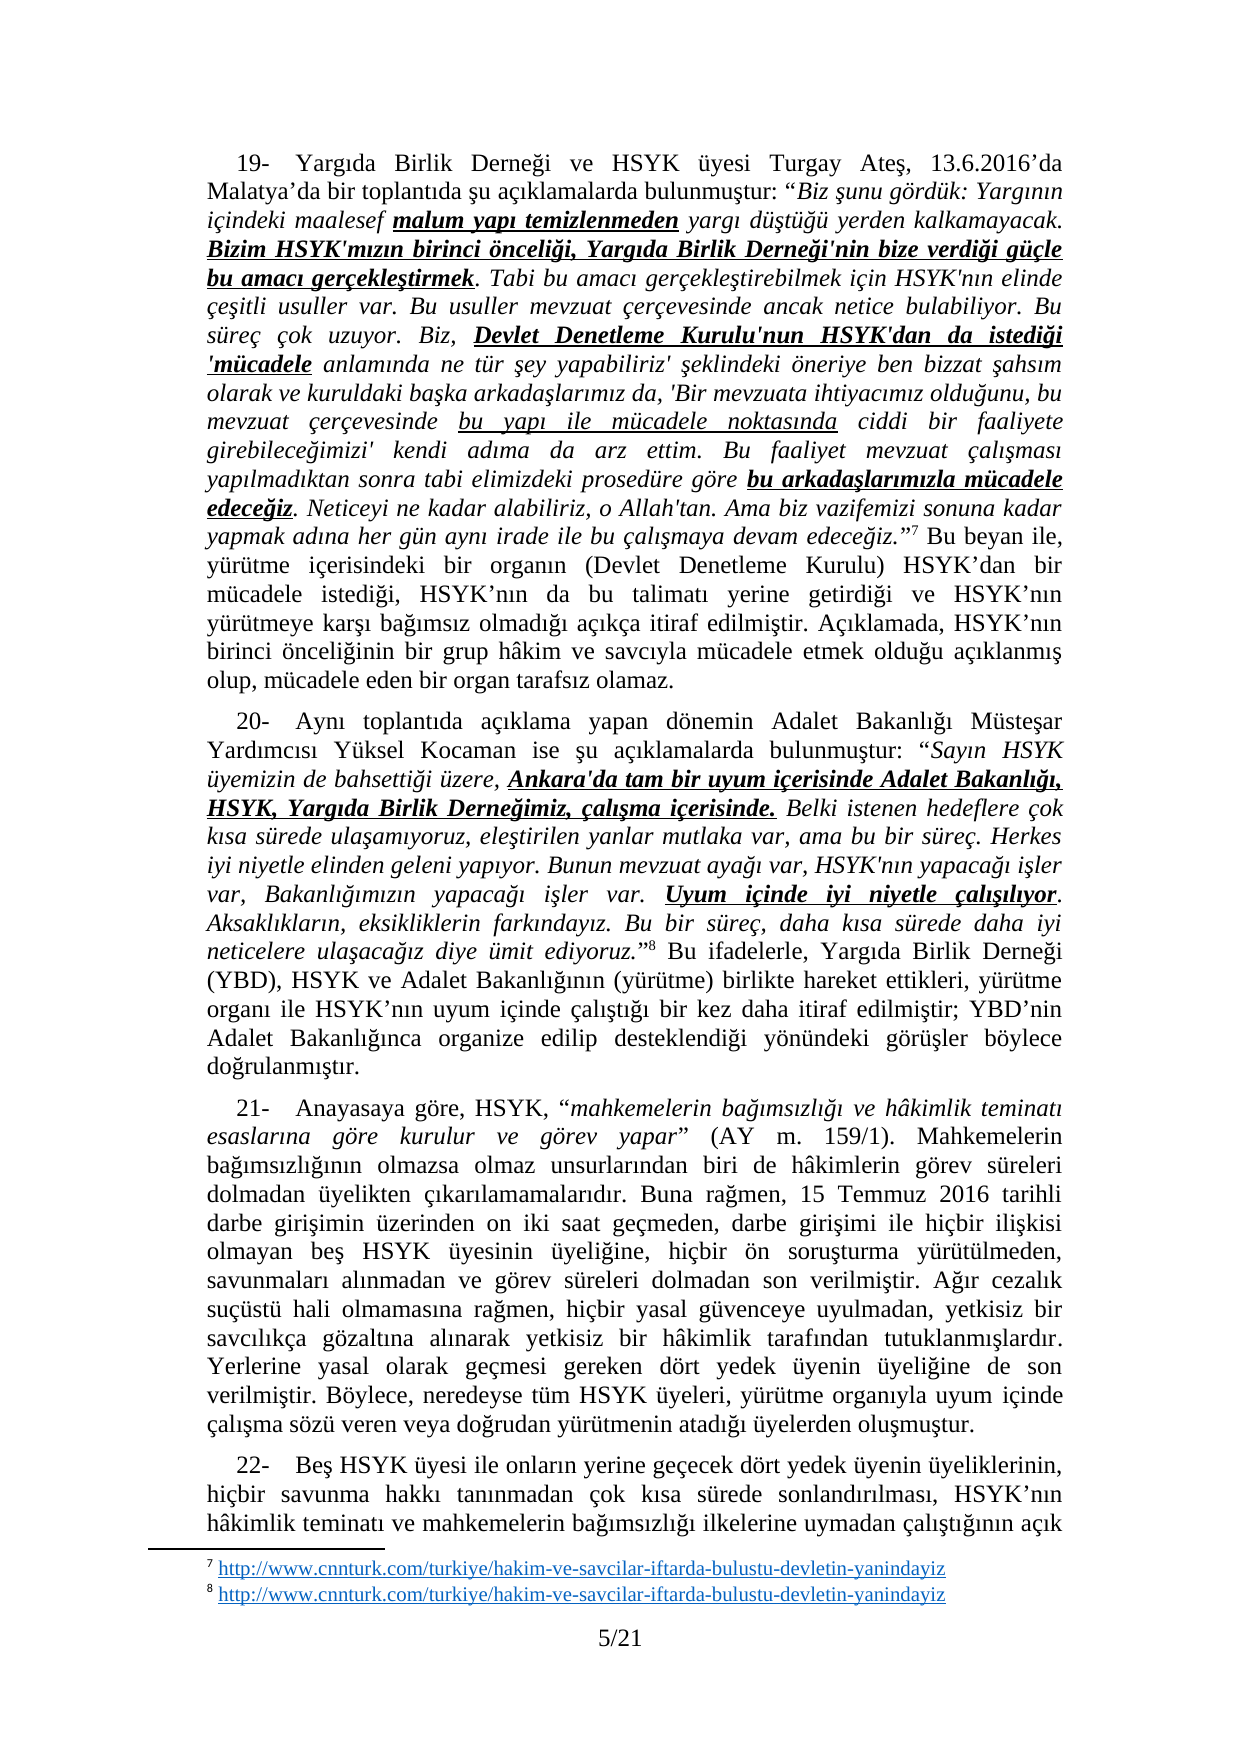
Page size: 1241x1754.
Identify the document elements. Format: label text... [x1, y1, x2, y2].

list Yargıda Birlik Derneği ve HSYK üyesi Turgay Ateş, 13.6.2016’da Malatya’da bir toplantıda şu açıklamalarda bulunmuştur: “Biz şunu gördük: Yargının içindeki maalesef malum yapı temizlenmeden yargı düştüğü yerden kalkamayacak. Bizim HSYK'mızın birinci önceliği, Yargıda Birlik Derneği'nin bize verdiği güçle bu amacı gerçekleştirmek. Tabi bu amacı gerçekleştirebilmek için HSYK'nın elinde çeşitli usuller var. Bu usuller mevzuat çerçevesinde ancak netice bulabiliyor. Bu süreç çok uzuyor. Biz, Devlet Denetleme Kurulu'nun HSYK'dan da istediği 'mücadele anlamında ne tür şey yapabiliriz' şeklindeki öneriye ben bizzat şahsım olarak ve kuruldaki başka arkadaşlarımız da, 'Bir mevzuata ihtiyacımız olduğunu, bu mevzuat çerçevesinde bu yapı ile mücadele noktasında ciddi bir faaliyete girebileceğimizi' kendi adıma da arz ettim. Bu faaliyet mevzuat çalışması yapılmadıktan sonra tabi elimizdeki prosedüre göre bu arkadaşlarımızla mücadele edeceğiz. Neticeyi ne kadar alabiliriz, o Allah'tan. Ama biz vazifemizi sonuna kadar yapmak adına her gün aynı irade ile bu çalışmaya devam edeceğiz.” Bu beyan ile, yürütme içerisindeki bir organın (Devlet Denetleme Kurulu) HSYK’dan bir mücadele istediği, HSYK’nın da bu talimatı yerine getirdiği ve HSYK’nın yürütmeye karşı bağımsız olmadığı açıkça itiraf edilmiştir. Açıklamada, HSYK’nın birinci önceliğinin bir grup hâkim ve savcıyla mücadele etmek olduğu açıklanmış olup, mücadele eden bir organ tarafsız olamaz. [207, 148, 1063, 259]
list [207, 1450, 1063, 1536]
list Aynı toplantıda açıklama yapan dönemin Adalet Bakanlığı Müsteşar Yardımcısı Yüksel Kocaman ise şu açıklamalarda bulunmuştur: “Sayın HSYK üyemizin de bahsettiği üzere, Ankara'da tam bir uyum içerisinde Adalet Bakanlığı, HSYK, Yargıda Birlik Derneğimiz, çalışma içerisinde. Belki istenen hedeflere çok kısa sürede ulaşamıyoruz, eleştirilen yanlar mutlaka var, ama bu bir süreç. Herkes iyi niyetle elinden geleni yapıyor. Bunun mevzuat ayağı var, HSYK'nın yapacağı işler var, Bakanlığımızın yapacağı işler var. Uyum içinde iyi niyetle çalışılıyor. Aksaklıkların, eksikliklerin farkındayız. Bu bir süreç, daha kısa sürede daha iyi neticelere ulaşacağız diye ümit ediyoruz.” Bu ifadelerle, Yargıda Birlik Derneği (YBD), HSYK ve Adalet Bakanlığının (yürütme) birlikte hareket ettikleri, yürütme organı ile HSYK’nın uyum içinde çalıştığı bir kez daha itiraf edilmiştir; YBD’nin Adalet Bakanlığınca organize edilip desteklendiği yönündeki görüşler böylece doğrulanmıştır. [207, 706, 1063, 1080]
list Yargıda Birlik Derneği ve HSYK üyesi Turgay Ateş, 13.6.2016’da Malatya’da bir toplantıda şu açıklamalarda bulunmuştur: “Biz şunu gördük: Yargının içindeki maalesef malum yapı temizlenmeden yargı düştüğü yerden kalkamayacak. Bizim HSYK'mızın birinci önceliği, Yargıda Birlik Derneği'nin bize verdiği güçle bu amacı gerçekleştirmek. Tabi bu amacı gerçekleştirebilmek için HSYK'nın elinde çeşitli usuller var. Bu usuller mevzuat çerçevesinde ancak netice bulabiliyor. Bu süreç çok uzuyor. Biz, Devlet Denetleme Kurulu'nun HSYK'dan da istediği 'mücadele anlamında ne tür şey yapabiliriz' şeklindeki öneriye ben bizzat şahsım olarak ve kuruldaki başka arkadaşlarımız da, 'Bir mevzuata ihtiyacımız olduğunu, bu mevzuat çerçevesinde bu yapı ile mücadele noktasında ciddi bir faaliyete girebileceğimizi' kendi adıma da arz ettim. Bu faaliyet mevzuat çalışması yapılmadıktan sonra tabi elimizdeki prosedüre göre bu arkadaşlarımızla mücadele edeceğiz. Neticeyi ne kadar alabiliriz, o Allah'tan. Ama biz vazifemizi sonuna kadar yapmak adına her gün aynı irade ile bu çalışmaya devam edeceğiz.” Bu beyan ile, yürütme içerisindeki bir organın (Devlet Denetleme Kurulu) HSYK’dan bir mücadele istediği, HSYK’nın da bu talimatı yerine getirdiği ve HSYK’nın yürütmeye karşı bağımsız olmadığı açıkça itiraf edilmiştir. Açıklamada, HSYK’nın birinci önceliğinin bir grup hâkim ve savcıyla mücadele etmek olduğu açıklanmış olup, mücadele eden bir organ tarafsız olamaz. [207, 260, 1063, 694]
list Anayasaya göre, HSYK, “mahkemelerin bağımsızlığı ve hâkimlik teminatı esaslarına göre kurulur ve görev yapar” (AY m. 159/1). Mahkemelerin bağımsızlığının olmazsa olmaz unsurlarından biri de hâkimlerin görev süreleri dolmadan üyelikten çıkarılamamalarıdır. Buna rağmen, 15 Temmuz 2016 tarihli darbe girişimin üzerinden on iki saat geçmeden, darbe girişimi ile hiçbir ilişkisi olmayan beş HSYK üyesinin üyeliğine, hiçbir ön soruşturma yürütülmeden, savunmaları alınmadan ve görev süreleri dolmadan son verilmiştir. Ağır cezalık suçüstü hali olmamasına rağmen, hiçbir yasal güvenceye uyulmadan, yetkisiz bir savcılıkça gözaltına alınarak yetkisiz bir hâkimlik tarafından tutuklanmışlardır. Yerlerine yasal olarak geçmesi gereken dört yedek üyenin üyeliğine de son verilmiştir. Böylece, neredeyse tüm HSYK üyeleri, yürütme organıyla uyum içinde çalışma sözü veren veya doğrudan yürütmenin atadığı üyelerden oluşmuştur. [207, 1093, 1063, 1438]
